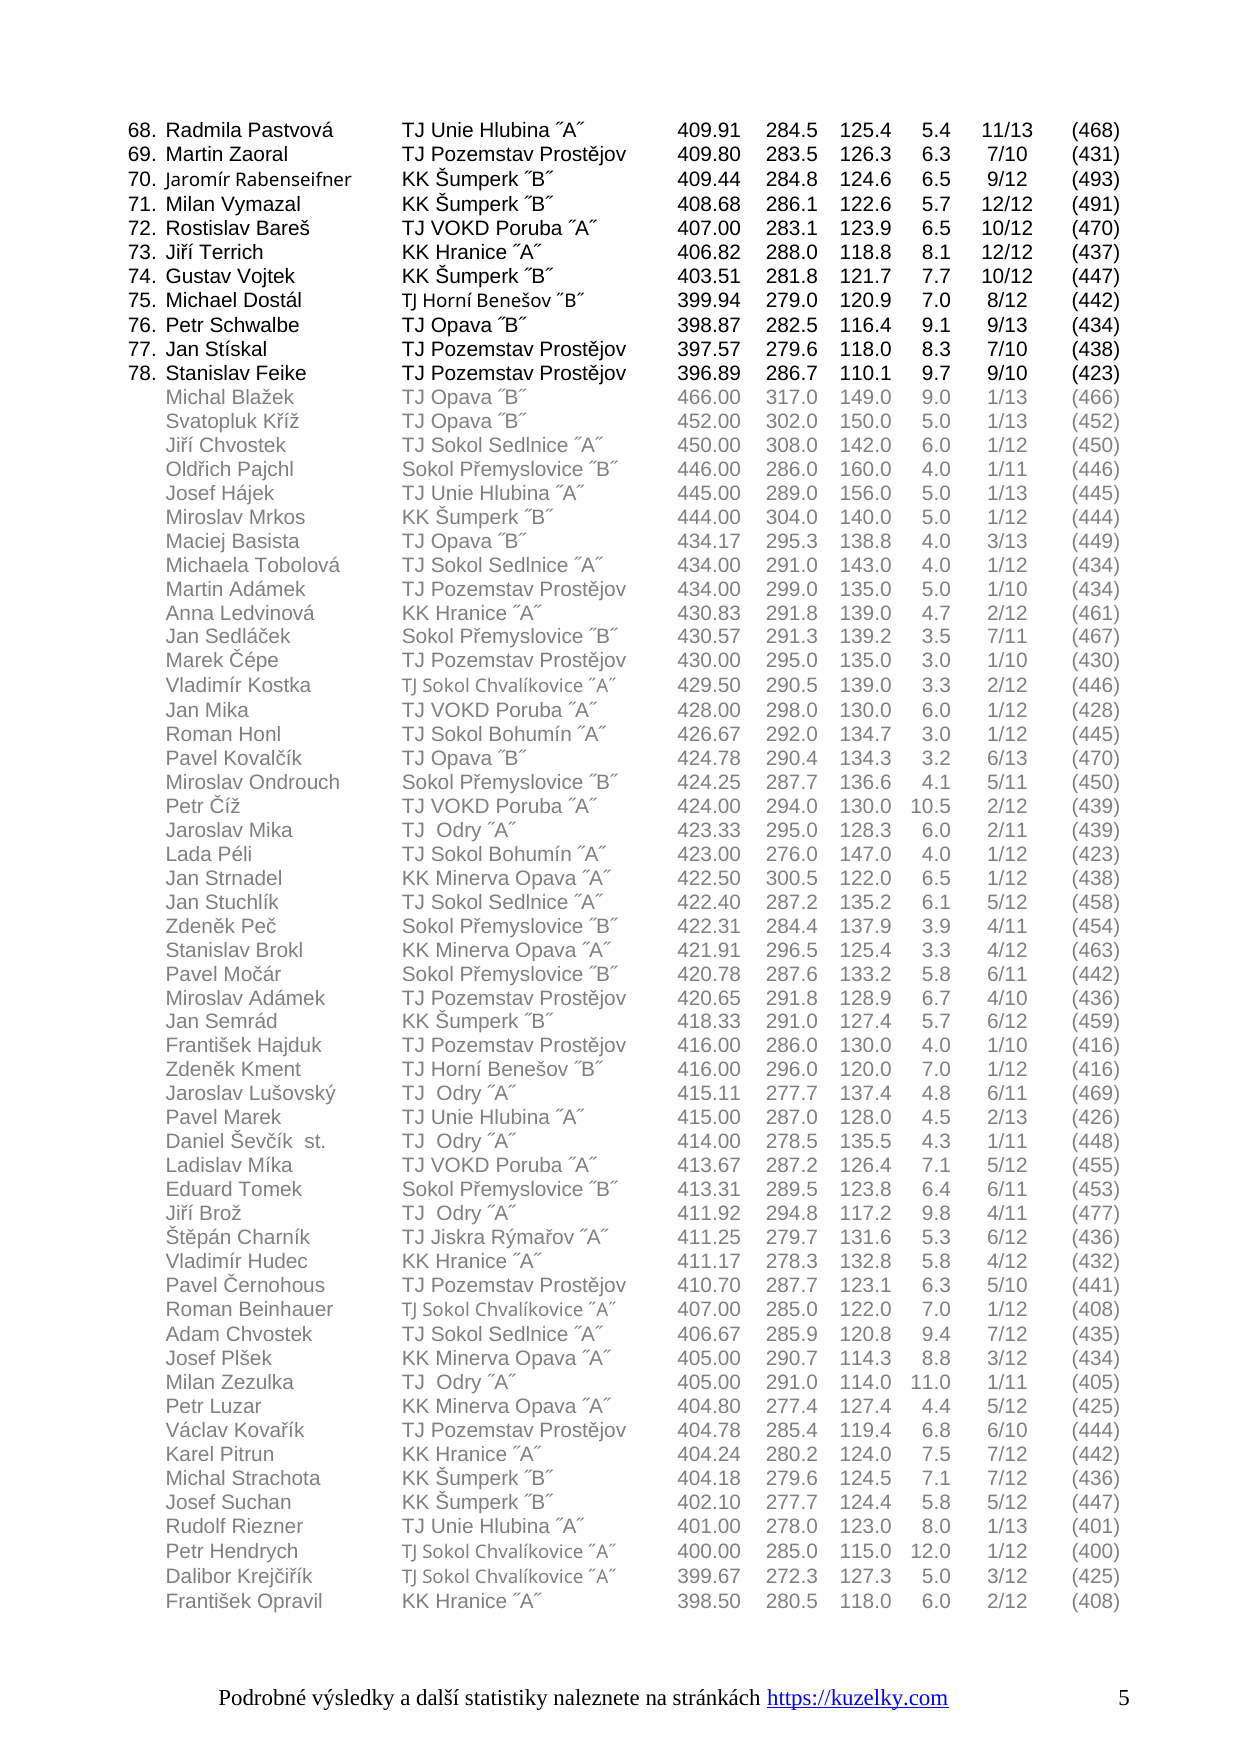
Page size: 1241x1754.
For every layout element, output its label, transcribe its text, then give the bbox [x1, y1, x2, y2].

text 77. Jan Stískal TJ Pozemstav Prostějov 397.57 279.6 118.0 8.3 7/10 (438) [106, 337, 1134, 361]
text Adam Chvostek TJ Sokol Sedlnice ˝A˝ 406.67 285.9 120.8 9.4 7/12 (435) [106, 1322, 1134, 1346]
text Pavel Kovalčík TJ Opava ˝B˝ 424.78 290.4 134.3 3.2 6/13 (470) [106, 746, 1134, 770]
text Štěpán Charník TJ Jiskra Rýmařov ˝A˝ 411.25 279.7 131.6 5.3 6/12 (436) [106, 1225, 1134, 1249]
text Josef Hájek TJ Unie Hlubina ˝A˝ 445.00 289.0 156.0 5.0 1/13 (445) [106, 481, 1134, 504]
text Stanislav Brokl KK Minerva Opava ˝A˝ 421.91 296.5 125.4 3.3 4/12 (463) [106, 937, 1134, 961]
text Maciej Basista TJ Opava ˝B˝ 434.17 295.3 138.8 4.0 3/13 (449) [106, 528, 1134, 552]
text Marek Čépe TJ Pozemstav Prostějov 430.00 295.0 135.0 3.0 1/10 (430) [106, 648, 1134, 672]
text Michaela Tobolová TJ Sokol Sedlnice ˝A˝ 434.00 291.0 143.0 4.0 1/12 (434) [106, 552, 1134, 576]
text 73. Jiří Terrich KK Hranice ˝A˝ 406.82 288.0 118.8 8.1 12/12 (437) [106, 239, 1134, 263]
text Michal Strachota KK Šumperk ˝B˝ 404.18 279.6 124.5 7.1 7/12 (436) [106, 1466, 1134, 1490]
text Zdeněk Peč Sokol Přemyslovice ˝B˝ 422.31 284.4 137.9 3.9 4/11 (454) [106, 913, 1134, 937]
text Jan Semrád KK Šumperk ˝B˝ 418.33 291.0 127.4 5.7 6/12 (459) [106, 1009, 1134, 1033]
text Václav Kovařík TJ Pozemstav Prostějov 404.78 285.4 119.4 6.8 6/10 (444) [106, 1418, 1134, 1442]
text Eduard Tomek Sokol Přemyslovice ˝B˝ 413.31 289.5 123.8 6.4 6/11 (453) [106, 1177, 1134, 1201]
text Jan Mika TJ VOKD Poruba ˝A˝ 428.00 298.0 130.0 6.0 1/12 (428) [106, 698, 1134, 722]
text Pavel Močár Sokol Přemyslovice ˝B˝ 420.78 287.6 133.2 5.8 6/11 (442) [106, 961, 1134, 985]
text Milan Zezulka TJ Odry ˝A˝ 405.00 291.0 114.0 11.0 1/11 (405) [106, 1370, 1134, 1394]
text Jiří Brož TJ Odry ˝A˝ 411.92 294.8 117.2 9.8 4/11 (477) [106, 1201, 1134, 1225]
text Miroslav Ondrouch Sokol Přemyslovice ˝B˝ 424.25 287.7 136.6 4.1 5/11 (450) [106, 770, 1134, 794]
text Ladislav Míka TJ VOKD Poruba ˝A˝ 413.67 287.2 126.4 7.1 5/12 (455) [106, 1153, 1134, 1177]
text Jaroslav Lušovský TJ Odry ˝A˝ 415.11 277.7 137.4 4.8 6/11 (469) [106, 1081, 1134, 1105]
text Dalibor Krejčiřík TJ Sokol Chvalíkovice ˝A˝ 399.67 272.3 127.3 5.0 3/12 (425) [106, 1563, 1134, 1589]
text Jiří Chvostek TJ Sokol Sedlnice ˝A˝ 450.00 308.0 142.0 6.0 1/12 (450) [106, 433, 1134, 457]
text Roman Honl TJ Sokol Bohumín ˝A˝ 426.67 292.0 134.7 3.0 1/12 (445) [106, 722, 1134, 746]
text František Opravil KK Hranice ˝A˝ 398.50 280.5 118.0 6.0 2/12 (408) [106, 1589, 1134, 1613]
text 71. Milan Vymazal KK Šumperk ˝B˝ 408.68 286.1 122.6 5.7 12/12 (491) [106, 192, 1134, 216]
text Vladimír Kostka TJ Sokol Chvalíkovice ˝A˝ 429.50 290.5 139.0 3.3 2/12 (446) [106, 672, 1134, 698]
text Miroslav Mrkos KK Šumperk ˝B˝ 444.00 304.0 140.0 5.0 1/12 (444) [106, 504, 1134, 528]
text Svatopluk Kříž TJ Opava ˝B˝ 452.00 302.0 150.0 5.0 1/13 (452) [106, 409, 1134, 433]
text Petr Luzar KK Minerva Opava ˝A˝ 404.80 277.4 127.4 4.4 5/12 (425) [106, 1394, 1134, 1418]
text Daniel Ševčík st. TJ Odry ˝A˝ 414.00 278.5 135.5 4.3 1/11 (448) [106, 1129, 1134, 1153]
text Karel Pitrun KK Hranice ˝A˝ 404.24 280.2 124.0 7.5 7/12 (442) [106, 1442, 1134, 1466]
text Roman Beinhauer TJ Sokol Chvalíkovice ˝A˝ 407.00 285.0 122.0 7.0 1/12 (408) [106, 1297, 1134, 1322]
text 75. Michael Dostál TJ Horní Benešov ˝B˝ 399.94 279.0 120.9 7.0 8/12 (442) [106, 287, 1134, 313]
text Martin Adámek TJ Pozemstav Prostějov 434.00 299.0 135.0 5.0 1/10 (434) [106, 576, 1134, 600]
text Josef Plšek KK Minerva Opava ˝A˝ 405.00 290.7 114.3 8.8 3/12 (434) [106, 1346, 1134, 1370]
text Lada Péli TJ Sokol Bohumín ˝A˝ 423.00 276.0 147.0 4.0 1/12 (423) [106, 842, 1134, 866]
text Petr Číž TJ VOKD Poruba ˝A˝ 424.00 294.0 130.0 10.5 2/12 (439) [106, 794, 1134, 818]
text Petr Hendrych TJ Sokol Chvalíkovice ˝A˝ 400.00 285.0 115.0 12.0 1/12 (400) [106, 1538, 1134, 1563]
text 74. Gustav Vojtek KK Šumperk ˝B˝ 403.51 281.8 121.7 7.7 10/12 (447) [106, 263, 1134, 287]
text Jan Stuchlík TJ Sokol Sedlnice ˝A˝ 422.40 287.2 135.2 6.1 5/12 (458) [106, 889, 1134, 913]
text Pavel Černohous TJ Pozemstav Prostějov 410.70 287.7 123.1 6.3 5/10 (441) [106, 1273, 1134, 1297]
text 76. Petr Schwalbe TJ Opava ˝B˝ 398.87 282.5 116.4 9.1 9/13 (434) [106, 313, 1134, 337]
text Zdeněk Kment TJ Horní Benešov ˝B˝ 416.00 296.0 120.0 7.0 1/12 (416) [106, 1057, 1134, 1081]
text František Hajduk TJ Pozemstav Prostějov 416.00 286.0 130.0 4.0 1/10 (416) [106, 1033, 1134, 1057]
text 78. Stanislav Feike TJ Pozemstav Prostějov 396.89 286.7 110.1 9.7 9/10 (423) [106, 361, 1134, 385]
text 69. Martin Zaoral TJ Pozemstav Prostějov 409.80 283.5 126.3 6.3 7/10 (431) [106, 142, 1134, 166]
text Jan Sedláček Sokol Přemyslovice ˝B˝ 430.57 291.3 139.2 3.5 7/11 (467) [106, 624, 1134, 648]
text Oldřich Pajchl Sokol Přemyslovice ˝B˝ 446.00 286.0 160.0 4.0 1/11 (446) [106, 457, 1134, 481]
text 72. Rostislav Bareš TJ VOKD Poruba ˝A˝ 407.00 283.1 123.9 6.5 10/12 (470) [106, 216, 1134, 239]
text 68. Radmila Pastvová TJ Unie Hlubina ˝A˝ 409.91 284.5 125.4 5.4 11/13 (468) [106, 118, 1134, 142]
text Michal Blažek TJ Opava ˝B˝ 466.00 317.0 149.0 9.0 1/13 (466) [106, 385, 1134, 409]
text Pavel Marek TJ Unie Hlubina ˝A˝ 415.00 287.0 128.0 4.5 2/13 (426) [106, 1105, 1134, 1129]
text Josef Suchan KK Šumperk ˝B˝ 402.10 277.7 124.4 5.8 5/12 (447) [106, 1490, 1134, 1514]
text Anna Ledvinová KK Hranice ˝A˝ 430.83 291.8 139.0 4.7 2/12 (461) [106, 600, 1134, 624]
text 70. Jaromír Rabenseifner KK Šumperk ˝B˝ 409.44 284.8 124.6 6.5 9/12 (493) [106, 166, 1134, 192]
text Vladimír Hudec KK Hranice ˝A˝ 411.17 278.3 132.8 5.8 4/12 (432) [106, 1249, 1134, 1273]
text Jaroslav Mika TJ Odry ˝A˝ 423.33 295.0 128.3 6.0 2/11 (439) [106, 818, 1134, 842]
text Miroslav Adámek TJ Pozemstav Prostějov 420.65 291.8 128.9 6.7 4/10 (436) [106, 985, 1134, 1009]
text Rudolf Riezner TJ Unie Hlubina ˝A˝ 401.00 278.0 123.0 8.0 1/13 (401) [106, 1514, 1134, 1538]
text Jan Strnadel KK Minerva Opava ˝A˝ 422.50 300.5 122.0 6.5 1/12 (438) [106, 866, 1134, 889]
